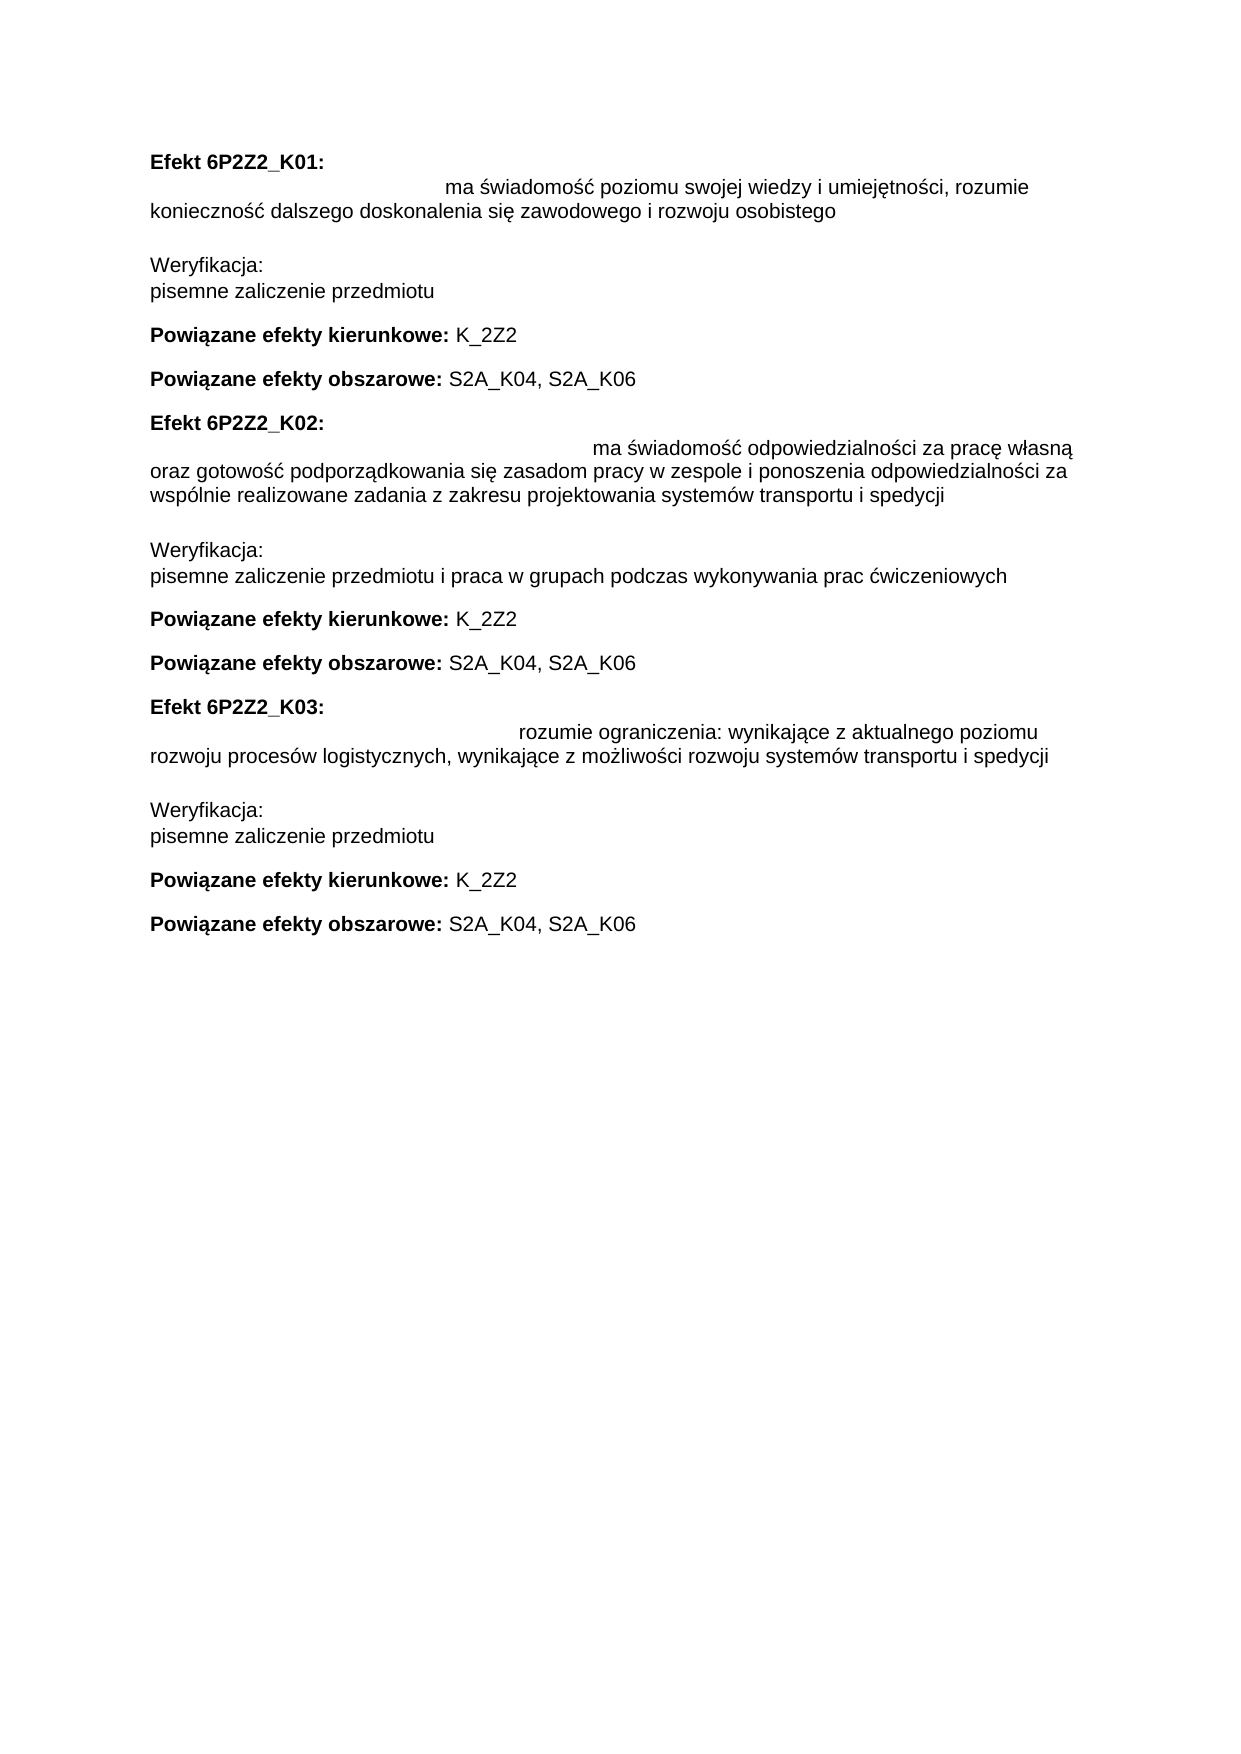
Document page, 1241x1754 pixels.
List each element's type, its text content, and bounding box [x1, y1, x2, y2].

text Weryfikacja: [150, 253, 1090, 277]
text Powiązane efekty obszarowe: S2A_K04, S2A_K06 [150, 651, 1090, 675]
text ma świadomość odpowiedzialności za pracę własną oraz gotowość podporządkowania się zasadom pracy w zespole i ponoszenia odpowiedzialności za wspólnie realizowane zadania z zakresu projektowania systemów transportu i spedycji [150, 435, 1090, 531]
text Efekt 6P2Z2_K02: [150, 410, 1090, 434]
text Efekt 6P2Z2_K03: [150, 695, 1090, 719]
text Powiązane efekty kierunkowe: K_2Z2 [150, 607, 1090, 631]
text rozumie ograniczenia: wynikające z aktualnego poziomu rozwoju procesów logistycznych, wynikające z możliwości rozwoju systemów transportu i spedycji [150, 720, 1090, 792]
text Powiązane efekty obszarowe: S2A_K04, S2A_K06 [150, 367, 1090, 391]
text pisemne zaliczenie przedmiotu [150, 824, 1090, 848]
text ma świadomość poziomu swojej wiedzy i umiejętności, rozumie konieczność dalszego doskonalenia się zawodowego i rozwoju osobistego [150, 175, 1090, 247]
text pisemne zaliczenie przedmiotu i praca w grupach podczas wykonywania prac ćwiczeniowych [150, 563, 1090, 587]
text Weryfikacja: [150, 537, 1090, 561]
text pisemne zaliczenie przedmiotu [150, 279, 1090, 303]
text Powiązane efekty obszarowe: S2A_K04, S2A_K06 [150, 911, 1090, 935]
text Efekt 6P2Z2_K01: [150, 150, 1090, 174]
text Powiązane efekty kierunkowe: K_2Z2 [150, 868, 1090, 892]
text Weryfikacja: [150, 798, 1090, 822]
text Powiązane efekty kierunkowe: K_2Z2 [150, 323, 1090, 347]
